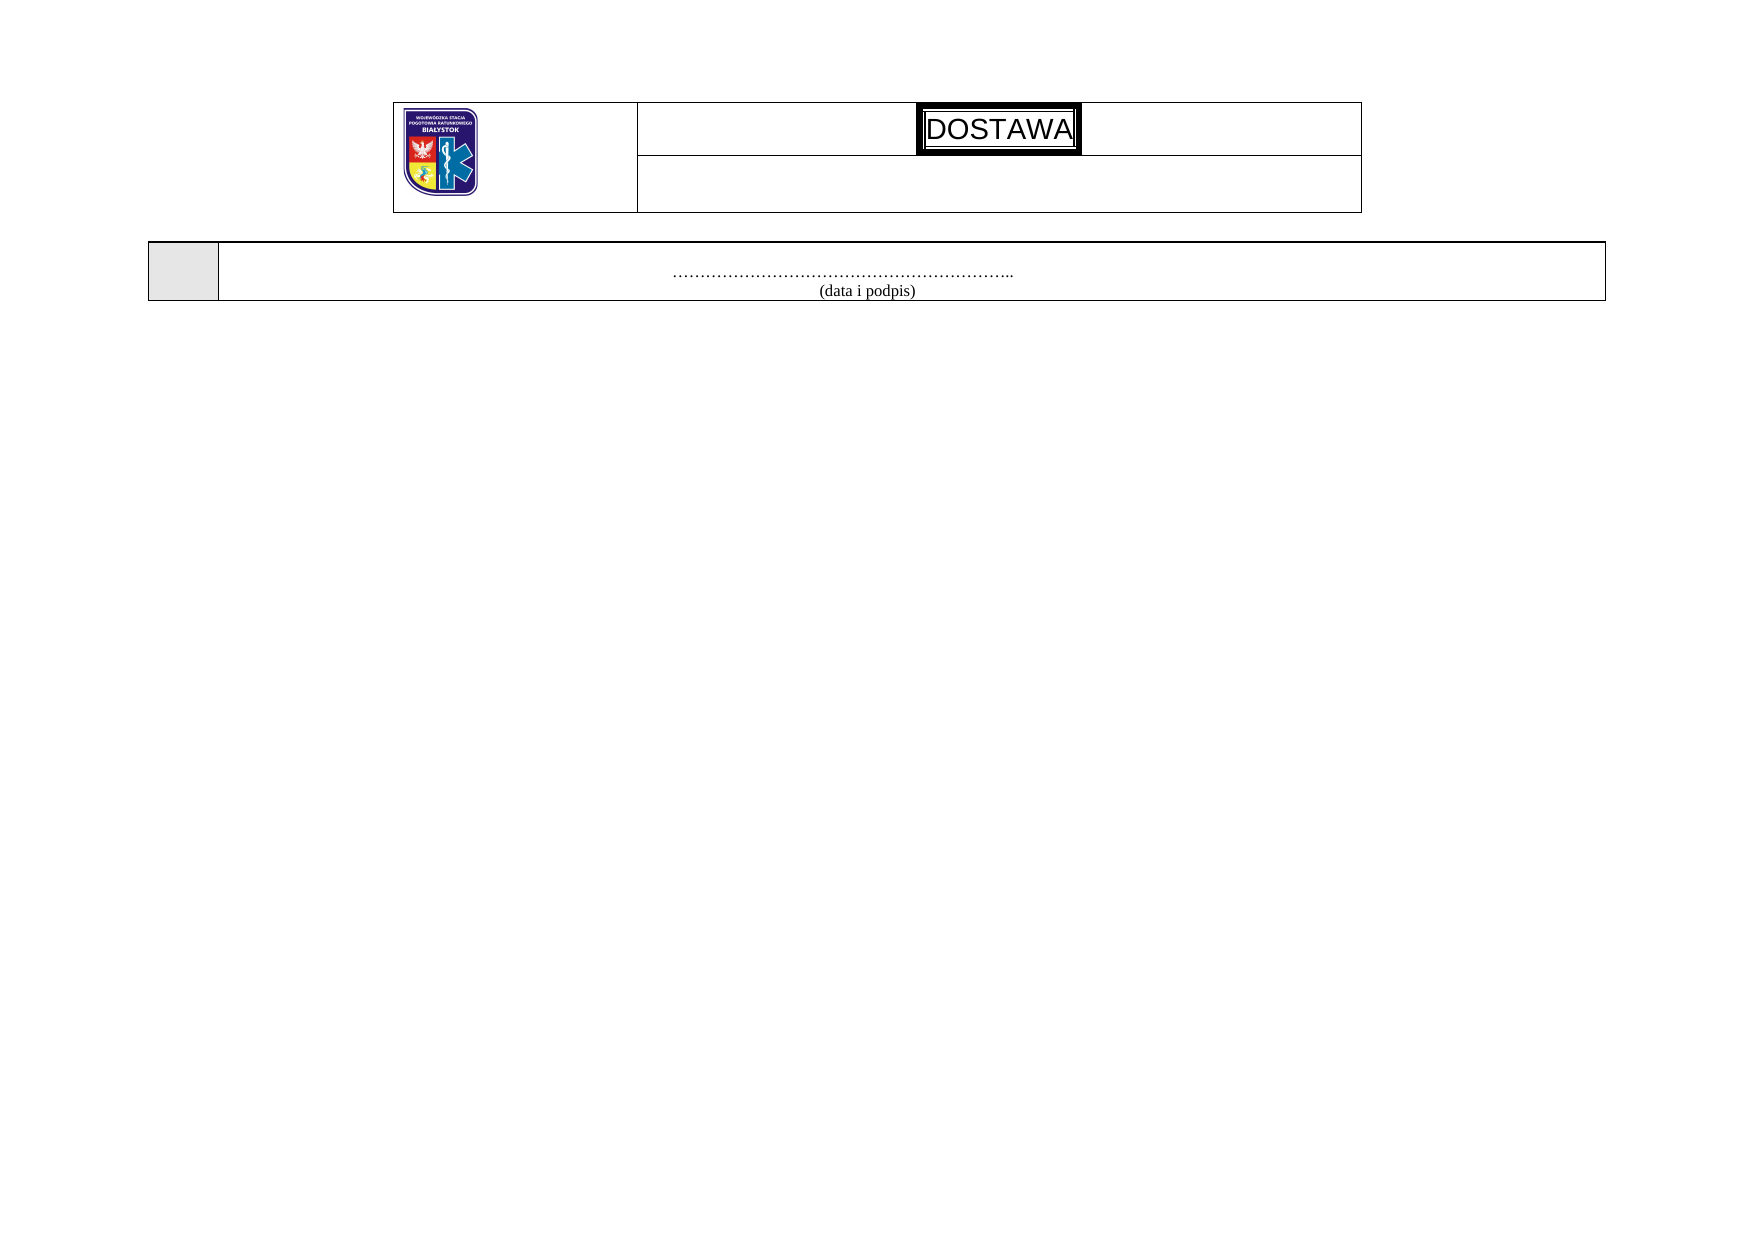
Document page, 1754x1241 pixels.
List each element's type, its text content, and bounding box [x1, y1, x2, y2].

picture [403, 108, 478, 196]
